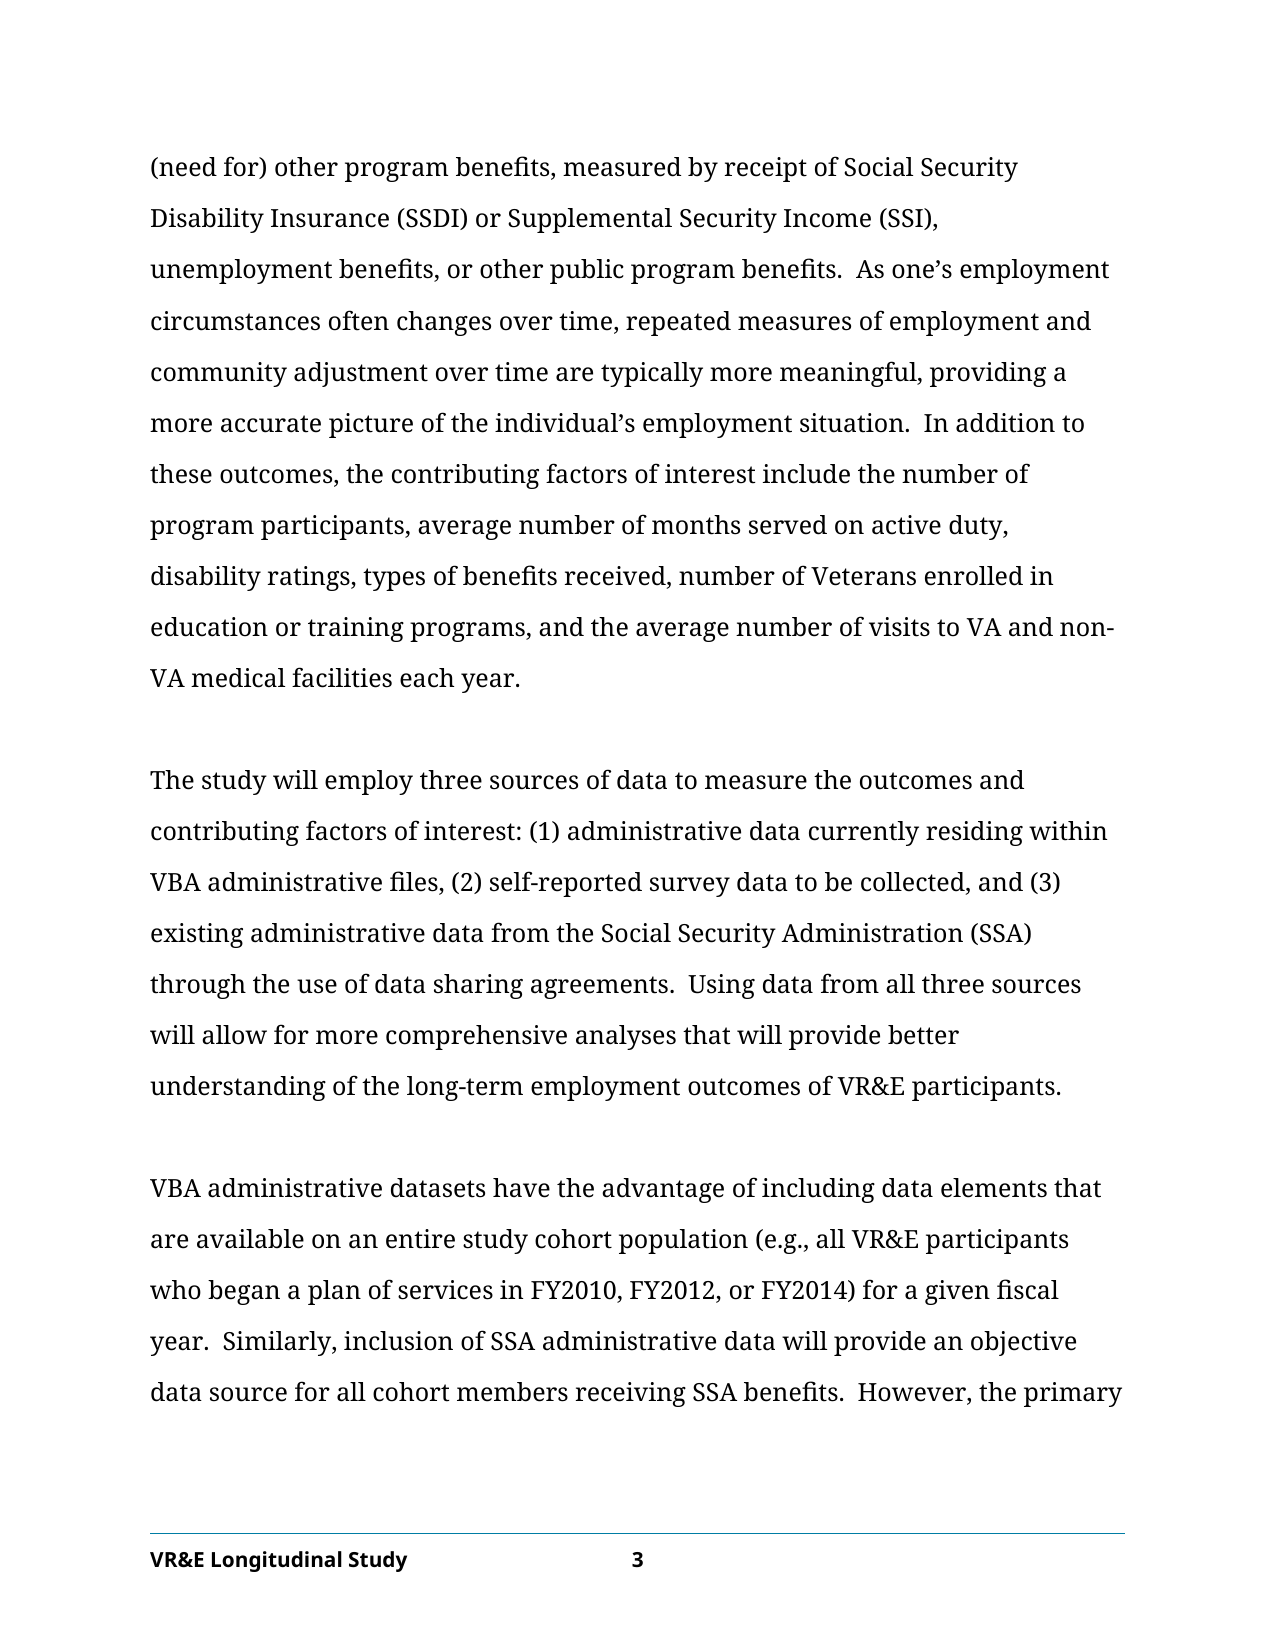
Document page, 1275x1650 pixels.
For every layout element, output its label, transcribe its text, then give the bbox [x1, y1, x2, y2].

text The study will employ three sources of data to measure the outcomes and contributing factors of interest: (1) administrative data currently residing within VBA administrative files, (2) self-reported survey data to be collected, and (3) existing administrative data from the Social Security Administration (SSA) through the use of data sharing agreements. Using data from all three sources will allow for more comprehensive analyses that will provide better understanding of the long-term employment outcomes of VR&E participants. [150, 762, 1125, 1103]
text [150, 150, 1125, 694]
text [150, 1171, 1125, 1409]
